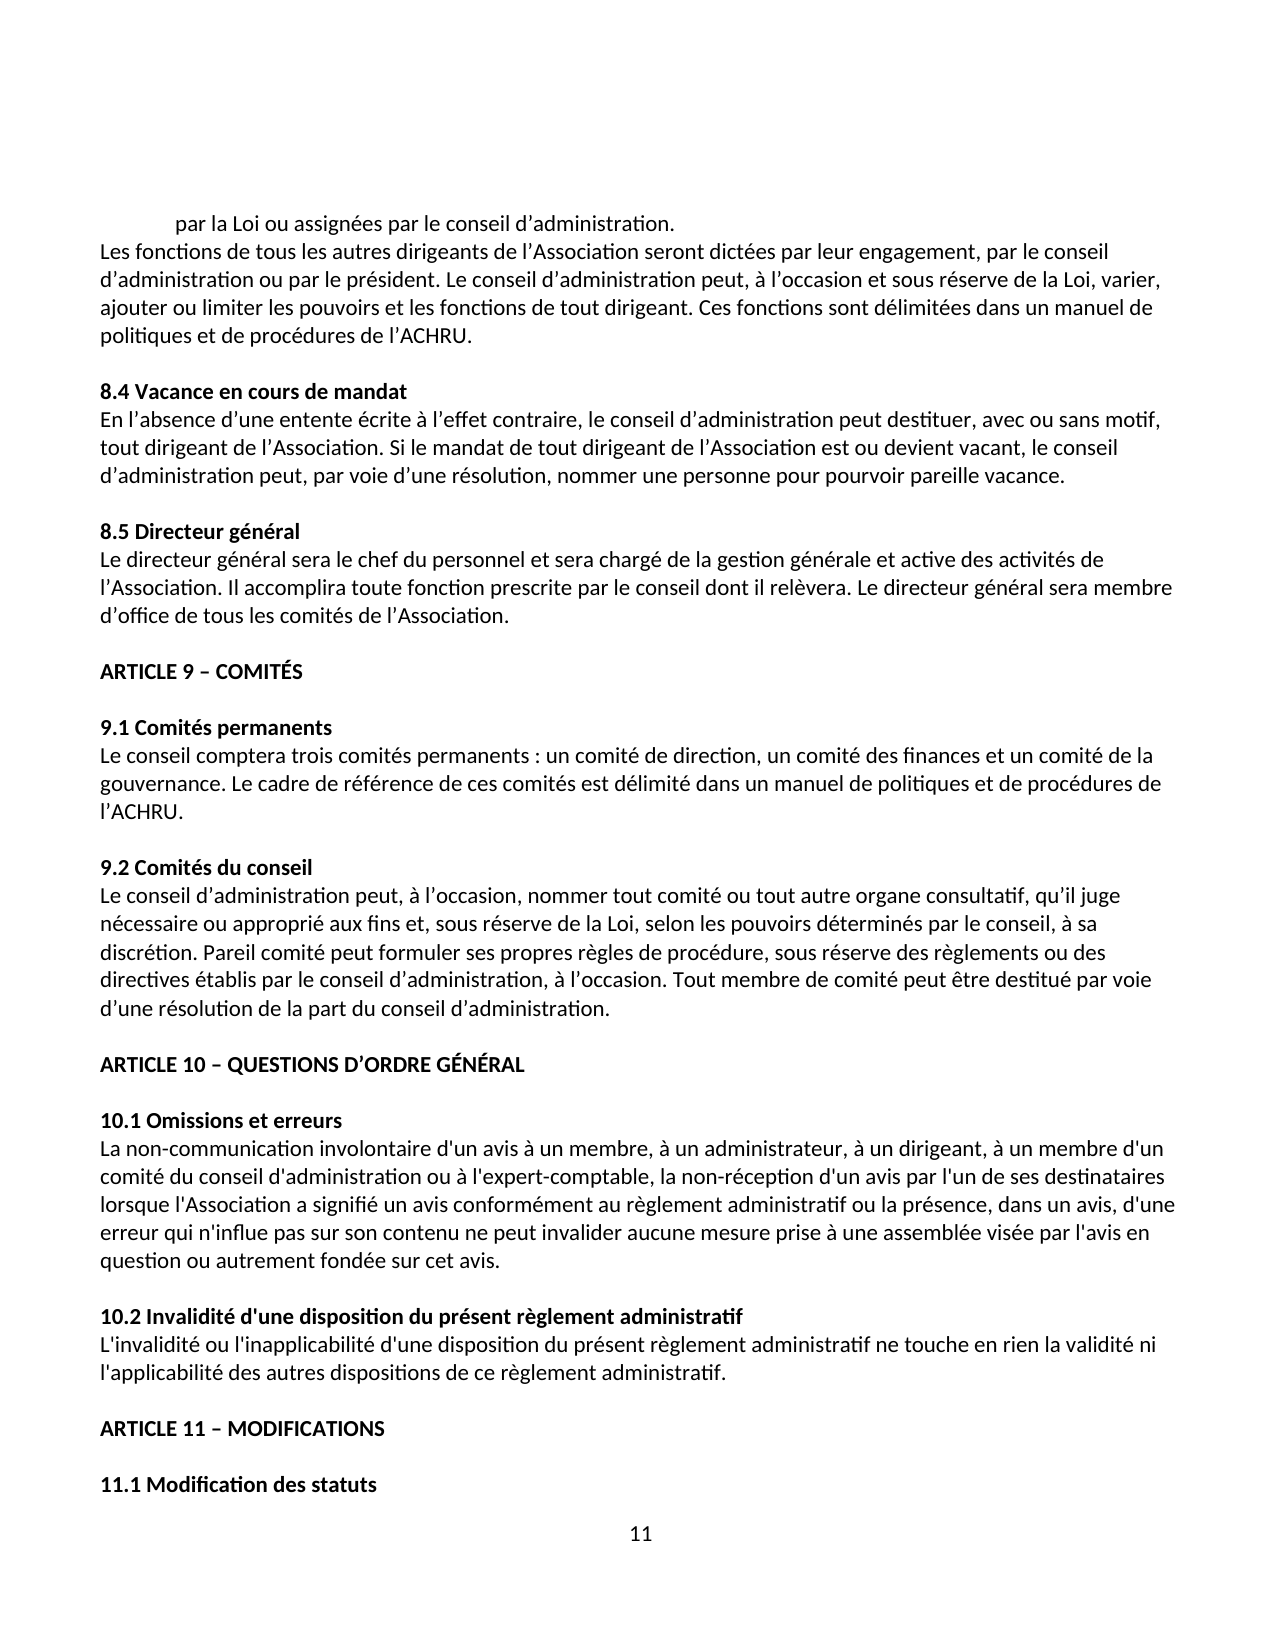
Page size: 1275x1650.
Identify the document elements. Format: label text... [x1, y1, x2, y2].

text ARTICLE 11 – MODIFICATIONS [100, 1414, 1181, 1442]
text 8.5 Directeur général [100, 517, 1181, 545]
text ARTICLE 9 – COMITÉS [100, 657, 1181, 685]
text L'invalidité ou l'inapplicabilité d'une disposition du présent règlement administratif ne touche en rien la validité ni l'applicabilité des autres dispositions de ce règlement administratif. [100, 1330, 1181, 1386]
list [137, 209, 1181, 237]
text 10.2 Invalidité d'une disposition du présent règlement administratif [100, 1302, 1181, 1330]
text ARTICLE 10 – QUESTIONS D’ORDRE GÉNÉRAL [100, 1050, 1181, 1078]
text Le conseil comptera trois comités permanents : un comité de direction, un comité des finances et un comité de la gouvernance. Le cadre de référence de ces comités est délimité dans un manuel de politiques et de procédures de l’ACHRU. [100, 741, 1181, 826]
text La non-communication involontaire d'un avis à un membre, à un administrateur, à un dirigeant, à un membre d'un comité du conseil d'administration ou à l'expert-comptable, la non-réception d'un avis par l'un de ses destinataires lorsque l'Association a signifié un avis conformément au règlement administratif ou la présence, dans un avis, d'une erreur qui n'influe pas sur son contenu ne peut invalider aucune mesure prise à une assemblée visée par l'avis en question ou autrement fondée sur cet avis. [100, 1134, 1181, 1274]
text 9.1 Comités permanents [100, 713, 1181, 741]
text 11.1 Modification des statuts [100, 1470, 1181, 1498]
text Les fonctions de tous les autres dirigeants de l’Association seront dictées par leur engagement, par le conseil d’administration ou par le président. Le conseil d’administration peut, à l’occasion et sous réserve de la Loi, varier, ajouter ou limiter les pouvoirs et les fonctions de tout dirigeant. Ces fonctions sont délimitées dans un manuel de politiques et de procédures de l’ACHRU. [100, 237, 1181, 349]
text 8.4 Vacance en cours de mandat [100, 377, 1181, 405]
text Le directeur général sera le chef du personnel et sera chargé de la gestion générale et active des activités de l’Association. Il accomplira toute fonction prescrite par le conseil dont il relèvera. Le directeur général sera membre d’office de tous les comités de l’Association. [100, 545, 1181, 629]
text En l’absence d’une entente écrite à l’effet contraire, le conseil d’administration peut destituer, avec ou sans motif, tout dirigeant de l’Association. Si le mandat de tout dirigeant de l’Association est ou devient vacant, le conseil d’administration peut, par voie d’une résolution, nommer une personne pour pourvoir pareille vacance. [100, 405, 1181, 489]
text Le conseil d’administration peut, à l’occasion, nommer tout comité ou tout autre organe consultatif, qu’il juge nécessaire ou approprié aux fins et, sous réserve de la Loi, selon les pouvoirs déterminés par le conseil, à sa discrétion. Pareil comité peut formuler ses propres règles de procédure, sous réserve des règlements ou des directives établis par le conseil d’administration, à l’occasion. Tout membre de comité peut être destitué par voie d’une résolution de la part du conseil d’administration. [100, 882, 1181, 1022]
text 9.2 Comités du conseil [100, 853, 1181, 882]
text 10.1 Omissions et erreurs [100, 1106, 1181, 1134]
